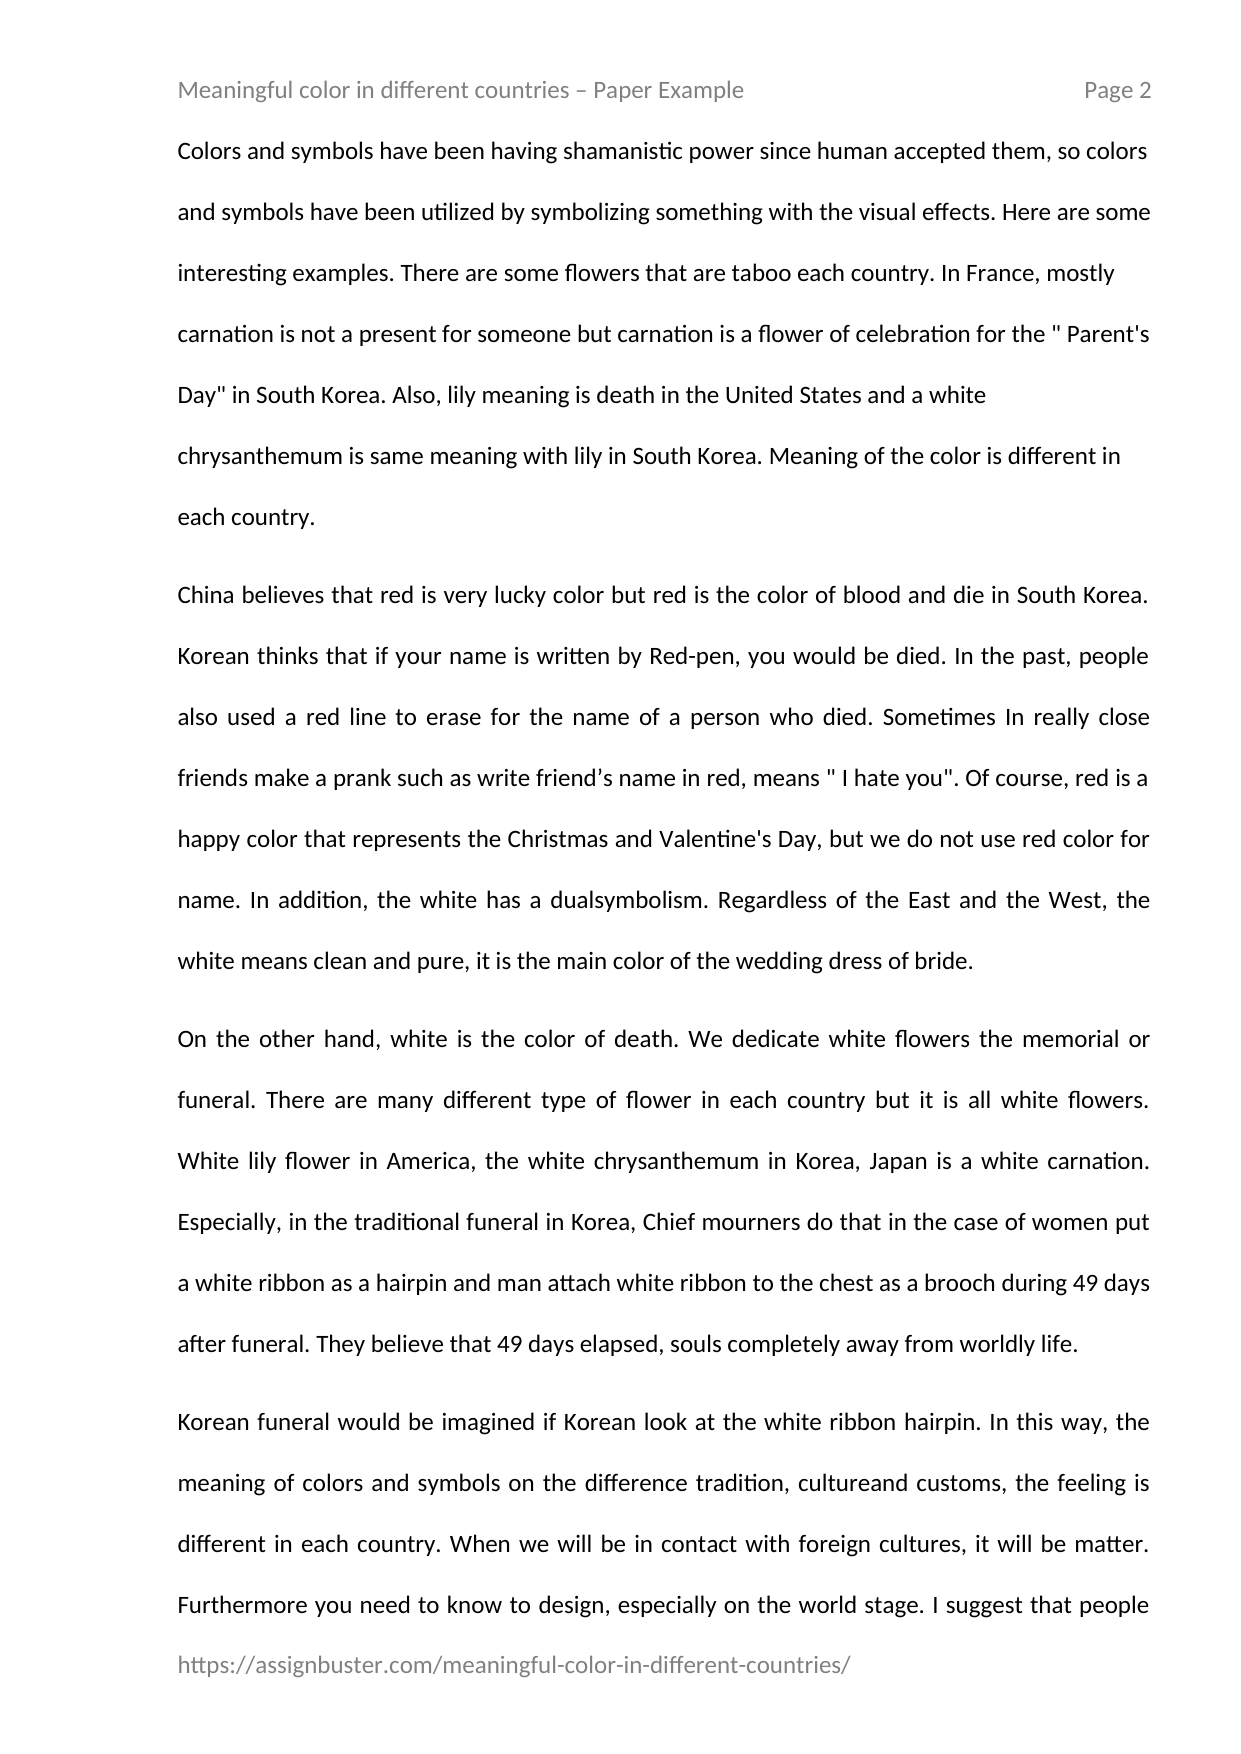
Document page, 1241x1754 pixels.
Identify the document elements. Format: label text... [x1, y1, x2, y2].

text China believes that red is very lucky color but red is the color of blood and die in South Korea. Korean thinks that if your name is written by Red-pen, you would be died. In the past, people also used a red line to erase for the name of a person who died. Sometimes In really close friends make a prank such as write friend’s name in red, means " I hate you". Of course, red is a happy color that represents the Christmas and Valentine's Day, but we do not use red color for name. In addition, the white has a dualsymbolism. Regardless of the East and the West, the white means clean and pure, it is the main color of the wedding dress of bride. [177, 579, 1152, 976]
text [177, 1406, 1152, 1619]
text Colors and symbols have been having shamanistic power since human accepted them, so colors and symbols have been utilized by symbolizing something with the visual effects. Here are some interesting examples. There are some flowers that are taboo each country. In France, mostly carnation is not a present for someone but carnation is a flower of celebration for the " Parent's Day" in South Korea. Also, lily meaning is death in the United States and a white chrysanthemum is same meaning with lily in South Korea. Meaning of the color is different in each country. [177, 135, 1152, 532]
text On the other hand, white is the color of death. We dedicate white flowers the memorial or funeral. There are many different type of flower in each country but it is all white flowers. White lily flower in America, the white chrysanthemum in Korea, Japan is a white carnation. Especially, in the traditional funeral in Korea, Chief mourners do that in the case of women put a white ribbon as a hairpin and man attach white ribbon to the chest as a brooch during 49 days after funeral. They believe that 49 days elapsed, souls completely away from worldly life. [177, 1023, 1152, 1358]
